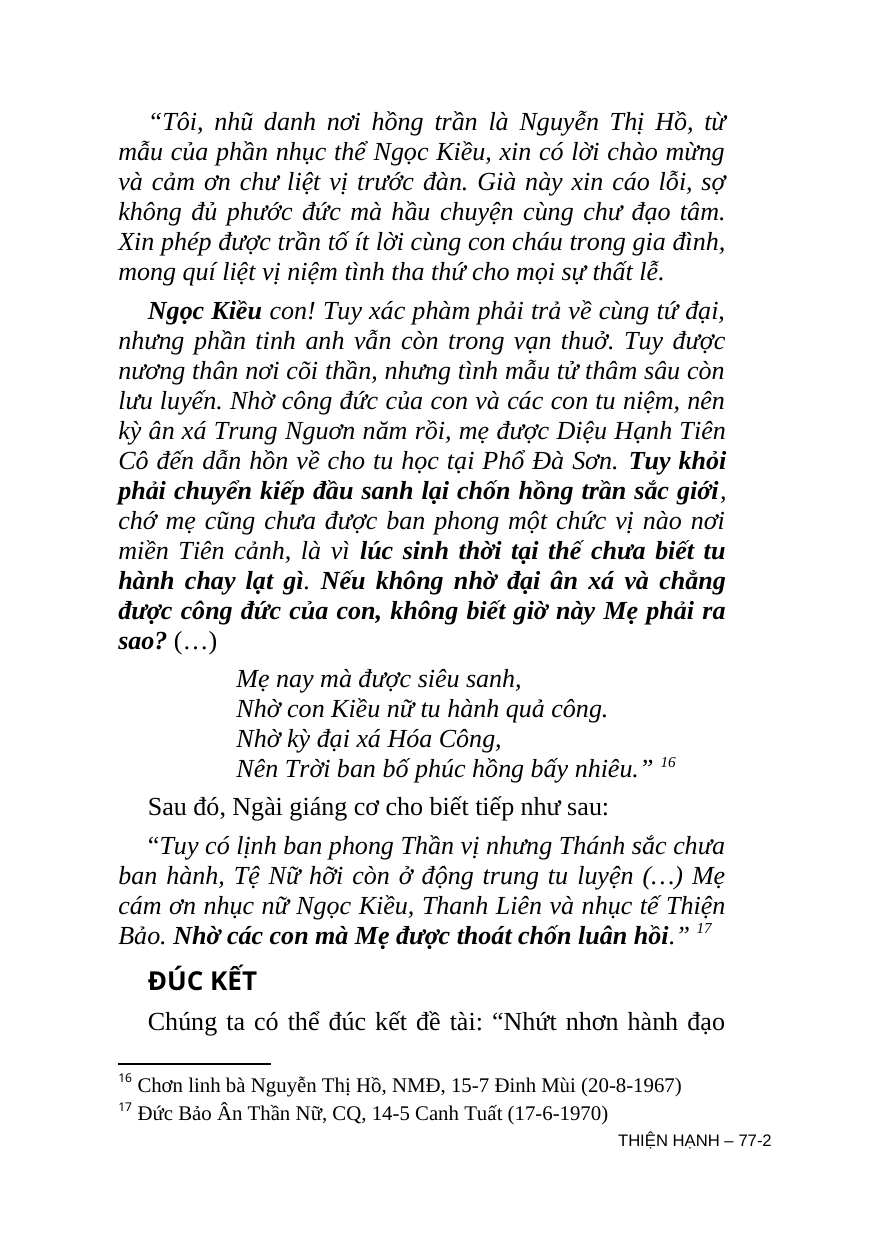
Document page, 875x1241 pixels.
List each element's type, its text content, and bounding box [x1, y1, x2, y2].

text “Tôi, nhũ danh nơi hồng trần là Nguyễn Thị Hồ, từ mẫu của phần nhục thể Ngọc Kiều, xin có lời chào mừng và cảm ơn chư liệt vị trước đàn. Già này xin cáo lỗi, sợ không đủ phước đức mà hầu chuyện cùng chư đạo tâm. Xin phép được trần tố ít lời cùng con cháu trong gia đình, mong quí liệt vị niệm tình tha thứ cho mọi sự thất lễ. [118, 106, 726, 286]
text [118, 1006, 726, 1036]
text Nên Trời ban bố phúc hồng bấy nhiêu.” [118, 753, 726, 783]
text Mẹ nay mà được siêu sanh, [118, 663, 726, 693]
text Sau đó, Ngài giáng cơ cho biết tiếp như sau: [118, 791, 726, 821]
text Nhờ con Kiều nữ tu hành quả công. [118, 693, 726, 723]
text ĐÚC KẾT [118, 962, 726, 998]
text “Tuy có lịnh ban phong Thần vị nhưng Thánh sắc chưa ban hành, Tệ Nữ hỡi còn ở động trung tu luyện (…) Mẹ cám ơn nhục nữ Ngọc Kiều, Thanh Liên và nhục tế Thiện Bảo. Nhờ các con mà Mẹ được thoát chốn luân hồi.” [118, 830, 726, 950]
text Nhờ kỳ đại xá Hóa Công, [118, 723, 726, 753]
text Ngọc Kiều con! Tuy xác phàm phải trả về cùng tứ đại, nhưng phần tinh anh vẫn còn trong vạn thuở. Tuy được nương thân nơi cõi thần, nhưng tình mẫu tử thâm sâu còn lưu luyến. Nhờ công đức của con và các con tu niệm, nên kỳ ân xá Trung Nguơn năm rồi, mẹ được Diệu Hạnh Tiên Cô đến dẫn hồn về cho tu học tại Phổ Đà Sơn. Tuy khỏi phải chuyển kiếp đầu sanh lại chốn hồng trần sắc giới, chớ mẹ cũng chưa được ban phong một chức vị nào nơi miền Tiên cảnh, là vì lúc sinh thời tại thế chưa biết tu hành chay lạt gì. Nếu không nhờ đại ân xá và chẳng được công đức của con, không biết giờ này Mẹ phải ra sao? (…) [118, 295, 726, 655]
